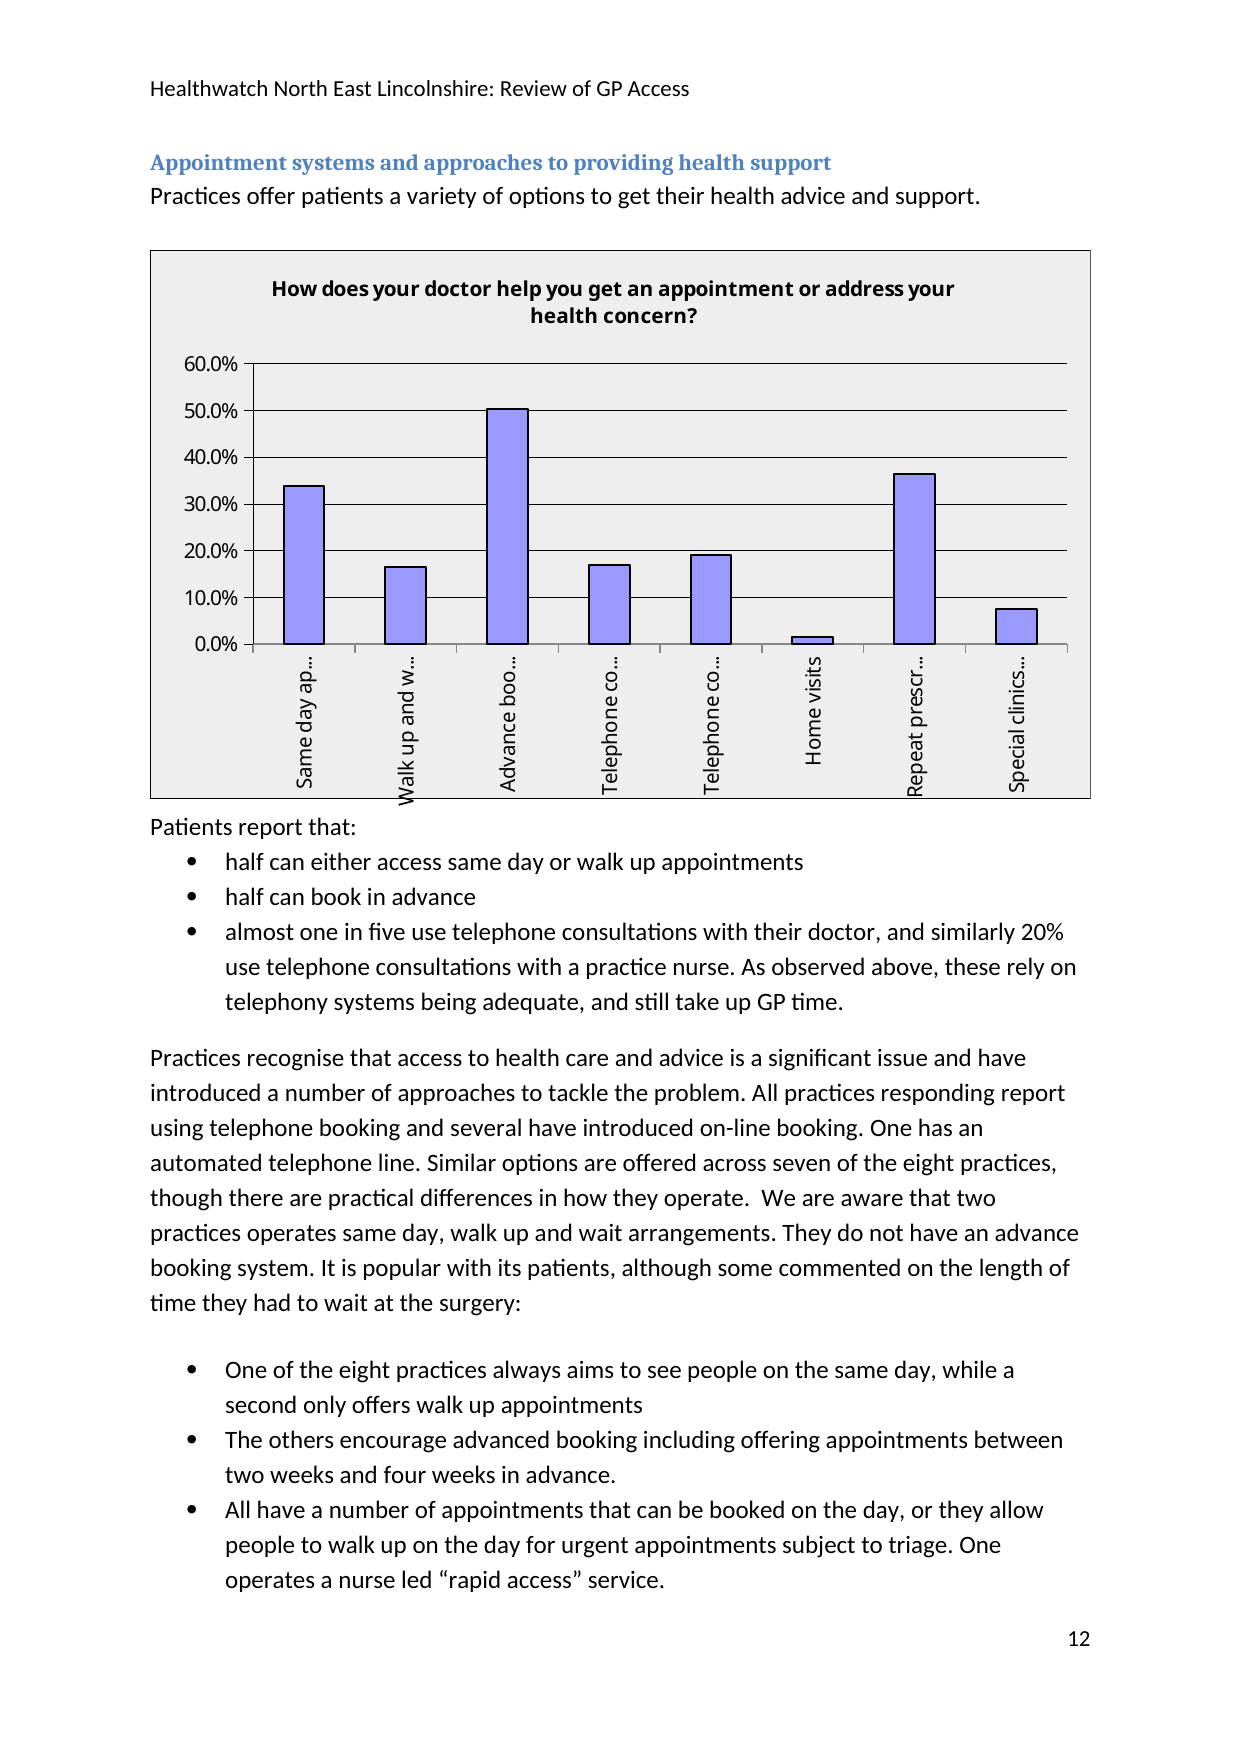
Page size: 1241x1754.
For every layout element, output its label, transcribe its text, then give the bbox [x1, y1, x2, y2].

text Practices recognise that access to health care and advice is a significant issue and have introduced a number of approaches to tackle the problem. All practices responding report using telephone booking and several have introduced on-line booking. One has an automated telephone line. Similar options are offered across seven of the eight practices, though there are practical differences in how they operate. We are aware that two practices operates same day, walk up and wait arrangements. They do not have an advance booking system. It is popular with its patients, although some commented on the length of time they had to wait at the surgery: [150, 1042, 1090, 1317]
list All have a number of appointments that can be booked on the day, or they allow people to walk up on the day for urgent appointments subject to triage. One operates a nurse led “rapid access” service. [187, 1494, 1090, 1594]
text Patients report that: [150, 811, 1090, 841]
list almost one in five use telephone consultations with their doctor, and similarly 20% use telephone consultations with a practice nurse. As observed above, these rely on telephony systems being adequate, and still take up GP time. [187, 916, 1090, 1016]
list The others encourage advanced booking including offering appointments between two weeks and four weeks in advance. [187, 1424, 1090, 1489]
text Practices offer patients a variety of options to get their health advice and support. [150, 180, 1090, 211]
list half can either access same day or walk up appointments [187, 846, 1090, 876]
list One of the eight practices always aims to see people on the same day, while a second only offers walk up appointments [187, 1354, 1090, 1419]
subtitle Appointment systems and approaches to providing health support [150, 150, 1090, 176]
list half can book in advance [187, 881, 1090, 911]
